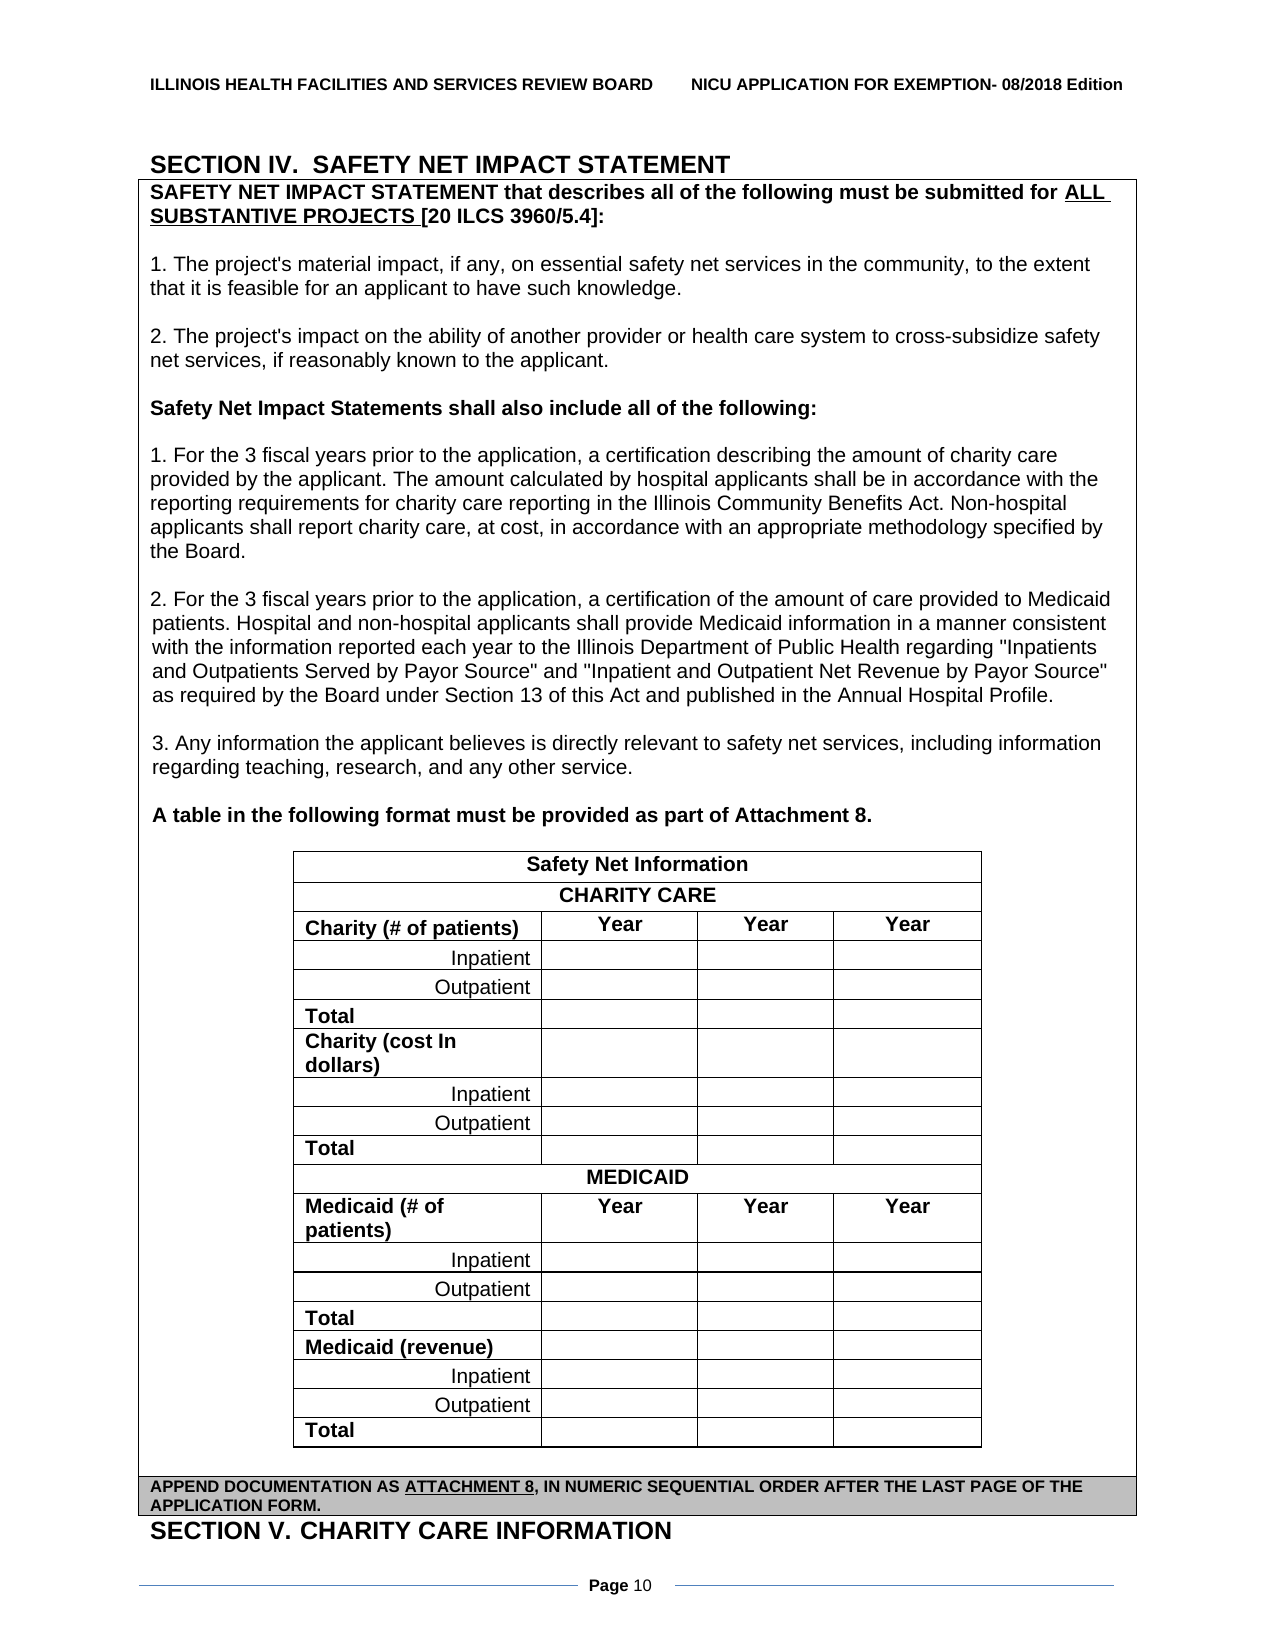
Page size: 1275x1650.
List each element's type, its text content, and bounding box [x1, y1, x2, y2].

text SECTION V. Charity Care Information [150, 1516, 1125, 1545]
text SECTION IV. Safety Net Impact Statement [150, 150, 1125, 179]
table_cell APPEND DOCUMENTATION AS ATTACHMENT 8, IN NUMERIC SEQUENTIAL ORDER AFTER THE LAST PAGE OF THE APPLICATION FORM. [139, 1477, 1136, 1515]
table_header SAFETY NET IMPACT STATEMENT that describes all of the following must be submitted for ALL SUBSTANTIVE PROJECTS [20 ILCS 3960/5.4]: 1. The project's material impact, if any, on essential safety net services in the community, to the extent that it is feasible for an applicant to have such knowledge. 2. The project's impact on the ability of another provider or health care system to cross-subsidize safety net services, if reasonably known to the applicant. Safety Net Impact Statements shall also include all of the following: 1. For the 3 fiscal years prior to the application, a certification describing the amount of charity care provided by the applicant. The amount calculated by hospital applicants shall be in accordance with the reporting requirements for charity care reporting in the Illinois Community Benefits Act. Non-hospital applicants shall report charity care, at cost, in accordance with an appropriate methodology specified by the Board. 2. For the 3 fiscal years prior to the application, a certification of the amount of care provided to Medicaid patients. Hospital and non-hospital applicants shall provide Medicaid information in a manner consistent with the information reported each year to the Illinois Department of Public Health regarding "Inpatients and Outpatients Served by Payor Source" and "Inpatient and Outpatient Net Revenue by Payor Source" as required by the Board under Section 13 of this Act and published in the Annual Hospital Profile. 3. Any information the applicant believes is directly relevant to safety net services, including information regarding teaching, research, and any other service. A table in the following format must be provided as part of Attachment 8. [139, 180, 1136, 1476]
